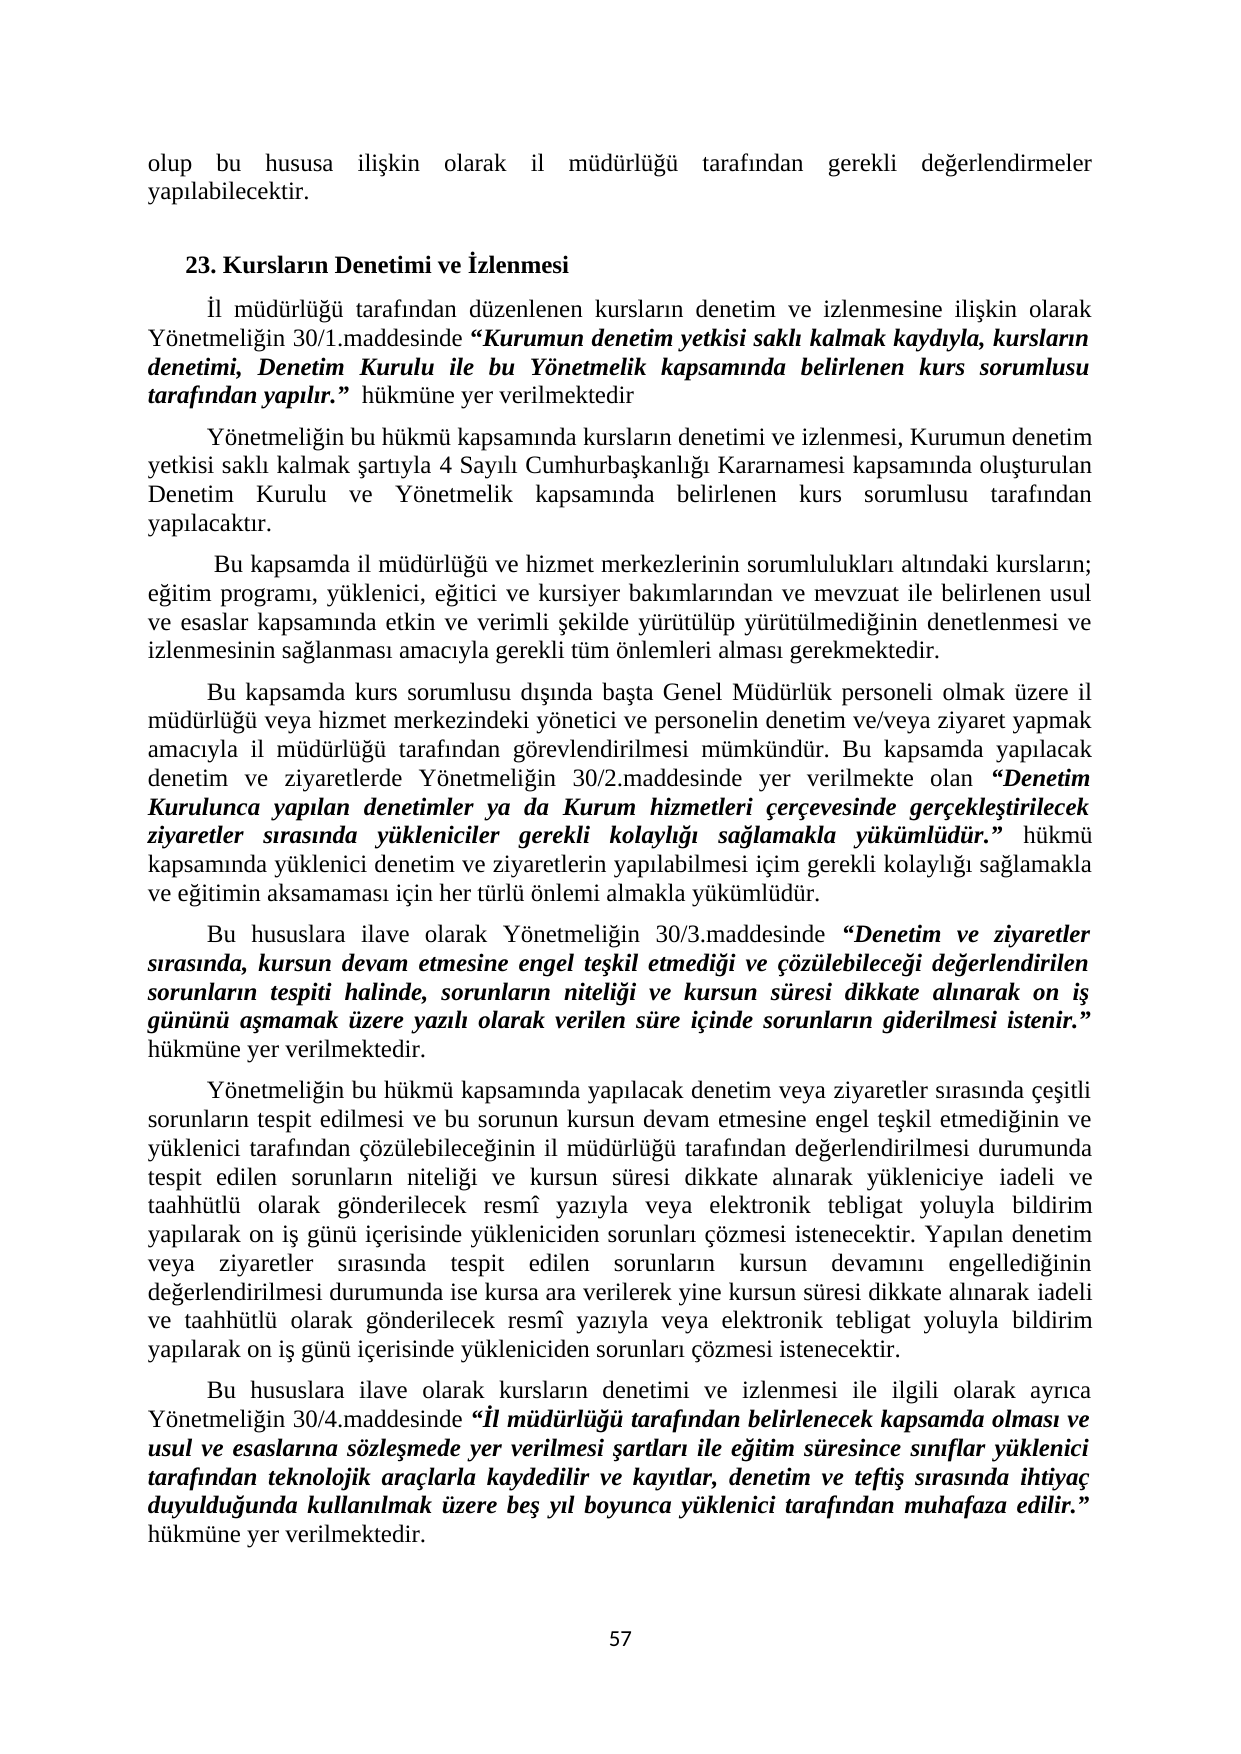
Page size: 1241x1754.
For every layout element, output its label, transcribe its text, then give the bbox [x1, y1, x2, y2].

text Bu kapsamda il müdürlüğü ve hizmet merkezlerinin sorumlulukları altındaki kursların; eğitim programı, yüklenici, eğitici ve kursiyer bakımlarından ve mevzuat ile belirlenen usul ve esaslar kapsamında etkin ve verimli şekilde yürütülüp yürütülmediğinin denetlenmesi ve izlenmesinin sağlanması amacıyla gerekli tüm önlemleri alması gerekmektedir. [148, 549, 1093, 664]
text Yönetmeliğin bu hükmü kapsamında kursların denetimi ve izlenmesi, Kurumun denetim yetkisi saklı kalmak şartıyla 4 Sayılı Cumhurbaşkanlığı Kararnamesi kapsamında oluşturulan Denetim Kurulu ve Yönetmelik kapsamında belirlenen kurs sorumlusu tarafından yapılacaktır. [148, 422, 1093, 537]
text Bu kapsamda kurs sorumlusu dışında başta Genel Müdürlük personeli olmak üzere il müdürlüğü veya hizmet merkezindeki yönetici ve personelin denetim ve/veya ziyaret yapmak amacıyla il müdürlüğü tarafından görevlendirilmesi mümkündür. Bu kapsamda yapılacak denetim ve ziyaretlerde Yönetmeliğin 30/2.maddesinde yer verilmekte olan “Denetim Kurulunca yapılan denetimler ya da Kurum hizmetleri çerçevesinde gerçekleştirilecek ziyaretler sırasında yükleniciler gerekli kolaylığı sağlamakla yükümlüdür.” hükmü kapsamında yüklenici denetim ve ziyaretlerin yapılabilmesi içim gerekli kolaylığı sağlamakla ve eğitimin aksamaması için her türlü önlemi almakla yükümlüdür. [148, 677, 1093, 907]
subtitle Kursların Denetimi ve İzlenmesi [185, 251, 1093, 279]
text Bu hususlara ilave olarak Yönetmeliğin 30/3.maddesinde “Denetim ve ziyaretler sırasında, kursun devam etmesine engel teşkil etmediği ve çözülebileceği değerlendirilen sorunların tespiti halinde, sorunların niteliği ve kursun süresi dikkate alınarak on iş gününü aşmamak üzere yazılı olarak verilen süre içinde sorunların giderilmesi istenir.” hükmüne yer verilmektedir. [148, 919, 1093, 1063]
text İl müdürlüğü tarafından düzenlenen kursların denetim ve izlenmesine ilişkin olarak Yönetmeliğin 30/1.maddesinde “Kurumun denetim yetkisi saklı kalmak kaydıyla, kursların denetimi, Denetim Kurulu ile bu Yönetmelik kapsamında belirlenen kurs sorumlusu tarafından yapılır.” hükmüne yer verilmektedir [148, 294, 1093, 409]
text Bu hususlara ilave olarak kursların denetimi ve izlenmesi ile ilgili olarak ayrıca Yönetmeliğin 30/4.maddesinde “İl müdürlüğü tarafından belirlenecek kapsamda olması ve usul ve esaslarına sözleşmede yer verilmesi şartları ile eğitim süresince sınıflar yüklenici tarafından teknolojik araçlarla kaydedilir ve kayıtlar, denetim ve teftiş sırasında ihtiyaç duyulduğunda kullanılmak üzere beş yıl boyunca yüklenici tarafından muhafaza edilir.” hükmüne yer verilmektedir. [148, 1375, 1093, 1548]
text Yönetmeliğin bu hükmü kapsamında yapılacak denetim veya ziyaretler sırasında çeşitli sorunların tespit edilmesi ve bu sorunun kursun devam etmesine engel teşkil etmediğinin ve yüklenici tarafından çözülebileceğinin il müdürlüğü tarafından değerlendirilmesi durumunda tespit edilen sorunların niteliği ve kursun süresi dikkate alınarak yükleniciye iadeli ve taahhütlü olarak gönderilecek resmî yazıyla veya elektronik tebligat yoluyla bildirim yapılarak on iş günü içerisinde yükleniciden sorunları çözmesi istenecektir. Yapılan denetim veya ziyaretler sırasında tespit edilen sorunların kursun devamını engellediğinin değerlendirilmesi durumunda ise kursa ara verilerek yine kursun süresi dikkate alınarak iadeli ve taahhütlü olarak gönderilecek resmî yazıyla veya elektronik tebligat yoluyla bildirim yapılarak on iş günü içerisinde yükleniciden sorunları çözmesi istenecektir. [148, 1075, 1093, 1363]
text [148, 148, 1093, 205]
